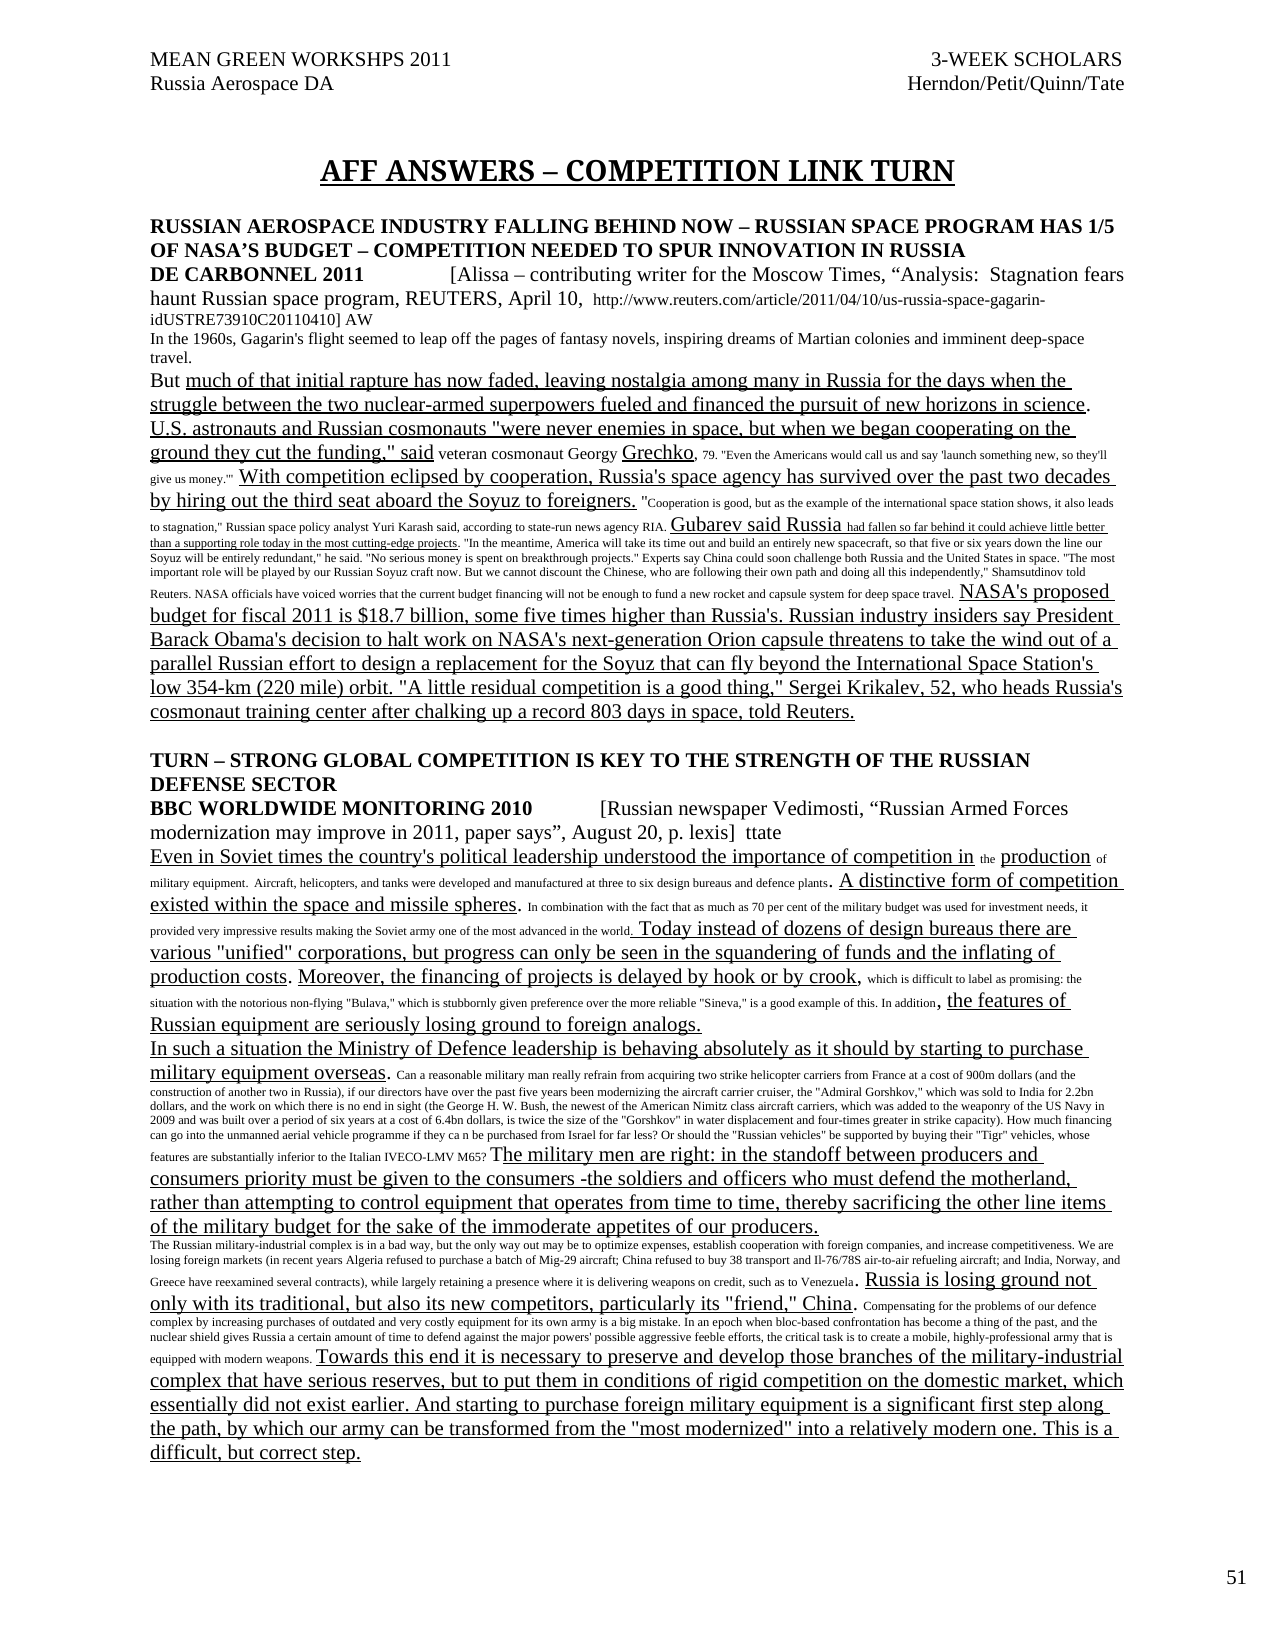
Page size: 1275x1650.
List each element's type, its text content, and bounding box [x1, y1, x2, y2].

text In the 1960s, Gagarin's flight seemed to leap off the pages of fantasy novels, inspiring dreams of Martian colonies and imminent deep-space travel. [150, 329, 1125, 367]
text BBC WORLDWIDE MONITORING 2010 [Russian newspaper Vedimosti, “Russian Armed Forces modernization may improve in 2011, paper says”, August 20, p. lexis] ttate [150, 796, 1125, 844]
subtitle aff answers – competition link turn [150, 150, 1125, 190]
text In such a situation the Ministry of Defence leadership is behaving absolutely as it should by starting to purchase military equipment overseas. Can a reasonable military man really refrain from acquiring two strike helicopter carriers from France at a cost of 900m dollars (and the construction of another two in Russia), if our directors have over the past five years been modernizing the aircraft carrier cruiser, the "Admiral Gorshkov," which was sold to India for 2.2bn dollars, and the work on which there is no end in sight (the George H. W. Bush, the newest of the American Nimitz class aircraft carriers, which was added to the weaponry of the US Navy in 2009 and was built over a period of six years at a cost of 6.4bn dollars, is twice the size of the "Gorshkov" in water displacement and four-times greater in strike capacity). How much financing can go into the unmanned aerial vehicle programme if they ca n be purchased from Israel for far less? Or should the "Russian vehicles" be supported by buying their "Tigr" vehicles, whose features are substantially inferior to the Italian IVECO-LMV M65? The military men are right: in the standoff between producers and consumers priority must be given to the consumers -the soldiers and officers who must defend the motherland, rather than attempting to control equipment that operates from time to time, thereby sacrificing the other line items of the military budget for the sake of the immoderate appetites of our producers. [150, 1036, 1125, 1238]
text TURN – STRONG GLOBAL COMPETITION IS KEY TO THE STRENGTH OF THE RUSSIAN DEFENSE SECTOR [150, 747, 1125, 796]
text The Russian military-industrial complex is in a bad way, but the only way out may be to optimize expenses, establish cooperation with foreign companies, and increase competitiveness. We are losing foreign markets (in recent years Algeria refused to purchase a batch of Mig-29 aircraft; China refused to buy 38 transport and Il-76/78S air-to-air refueling aircraft; and India, Norway, and Greece have reexamined several contracts), while largely retaining a presence where it is delivering weapons on credit, such as to Venezuela. Russia is losing ground not only with its traditional, but also its new competitors, particularly its "friend," China. Compensating for the problems of our defence complex by increasing purchases of outdated and very costly equipment for its own army is a big mistake. In an epoch when bloc-based confrontation has become a thing of the past, and the nuclear shield gives Russia a certain amount of time to defend against the major powers' possible aggressive feeble efforts, the critical task is to create a mobile, highly-professional army that is equipped with modern weapons. Towards this end it is necessary to preserve and develop those branches of the military-industrial complex that have serious reserves, but to put them in conditions of rigid competition on the domestic market, which essentially did not exist earlier. And starting to purchase foreign military equipment is a significant first step along the path, by which our army can be transformed from the "most modernized" into a relatively modern one. This is a difficult, but correct step. [150, 1238, 1125, 1464]
text But much of that initial rapture has now faded, leaving nostalgia among many in for the days when the struggle between the two nuclear-armed superpowers fueled and financed the pursuit of new horizons in science. astronauts and Russian cosmonauts "were never enemies in space, but when we began cooperating on the ground they cut the funding," said veteran cosmonaut Georgy Grechko, 79. "Even the Americans would call us and say 'launch something new, so they'll give us money.'" With competition eclipsed by cooperation, 's space agency has survived over the past two decades by hiring out the third seat aboard the Soyuz to foreigners. "Cooperation is good, but as the example of the international space station shows, it also leads to stagnation," Russian space policy analyst Yuri Karash said, according to state-run news agency RIA. Gubarev said had fallen so far behind it could achieve little better than a supporting role today in the most cutting-edge projects. "In the meantime, America will take its time out and build an entirely new spacecraft, so that five or six years down the line our Soyuz will be entirely redundant," he said. "No serious money is spent on breakthrough projects." Experts say China could soon challenge both Russia and the United States in space. "The most important role will be played by our Russian Soyuz craft now. But we cannot discount the Chinese, who are following their own path and doing all this independently," Shamsutdinov told Reuters. NASA officials have voiced worries that the current budget financing will not be enough to fund a new rocket and capsule system for deep space travel. NASA's proposed budget for fiscal 2011 is $18.7 billion, some five times higher than 's. Russian industry insiders say President Barack Obama's decision to halt work on NASA's next-generation Orion capsule threatens to take the wind out of a parallel Russian effort to design a replacement for the Soyuz that can fly beyond the International Space Station's low 354-km (220 mile) orbit. "A little residual competition is a good thing," Sergei Krikalev, 52, who heads Russia's cosmonaut training center after chalking up a record 803 days in space, told Reuters. [150, 367, 1125, 723]
text Even in Soviet times the country's political leadership understood the importance of competition in the production of military equipment. Aircraft, helicopters, and tanks were developed and manufactured at three to six design bureaus and defence plants. A distinctive form of competition existed within the space and missile spheres. In combination with the fact that as much as 70 per cent of the military budget was used for investment needs, it provided very impressive results making the Soviet army one of the most advanced in the world. Today instead of dozens of design bureaus there are various "unified" corporations, but progress can only be seen in the squandering of funds and the inflating of production costs. Moreover, the financing of projects is delayed by hook or by crook, which is difficult to label as promising: the situation with the notorious non-flying "Bulava," which is stubbornly given preference over the more reliable "Sineva," is a good example of this. In addition, the features of Russian equipment are seriously losing ground to foreign analogs. [150, 844, 1125, 1036]
text RUSSIAN AEROSPACE INDUSTRY FALLING BEHIND NOW – RUSSIAN SPACE PROGRAM HAS 1/5 OF NASA’S BUDGET – COMPETITION NEEDED TO SPUR INNOVATION IN RUSSIA [150, 214, 1125, 262]
text DE CARBONNEL 2011 [Alissa – contributing writer for the Moscow Times, “Analysis: Stagnation fears haunt Russian space program, REUTERS, April 10, http://www.reuters.com/article/2011/04/10/us-russia-space-gagarin-idUSTRE73910C20110410] AW [150, 262, 1125, 329]
